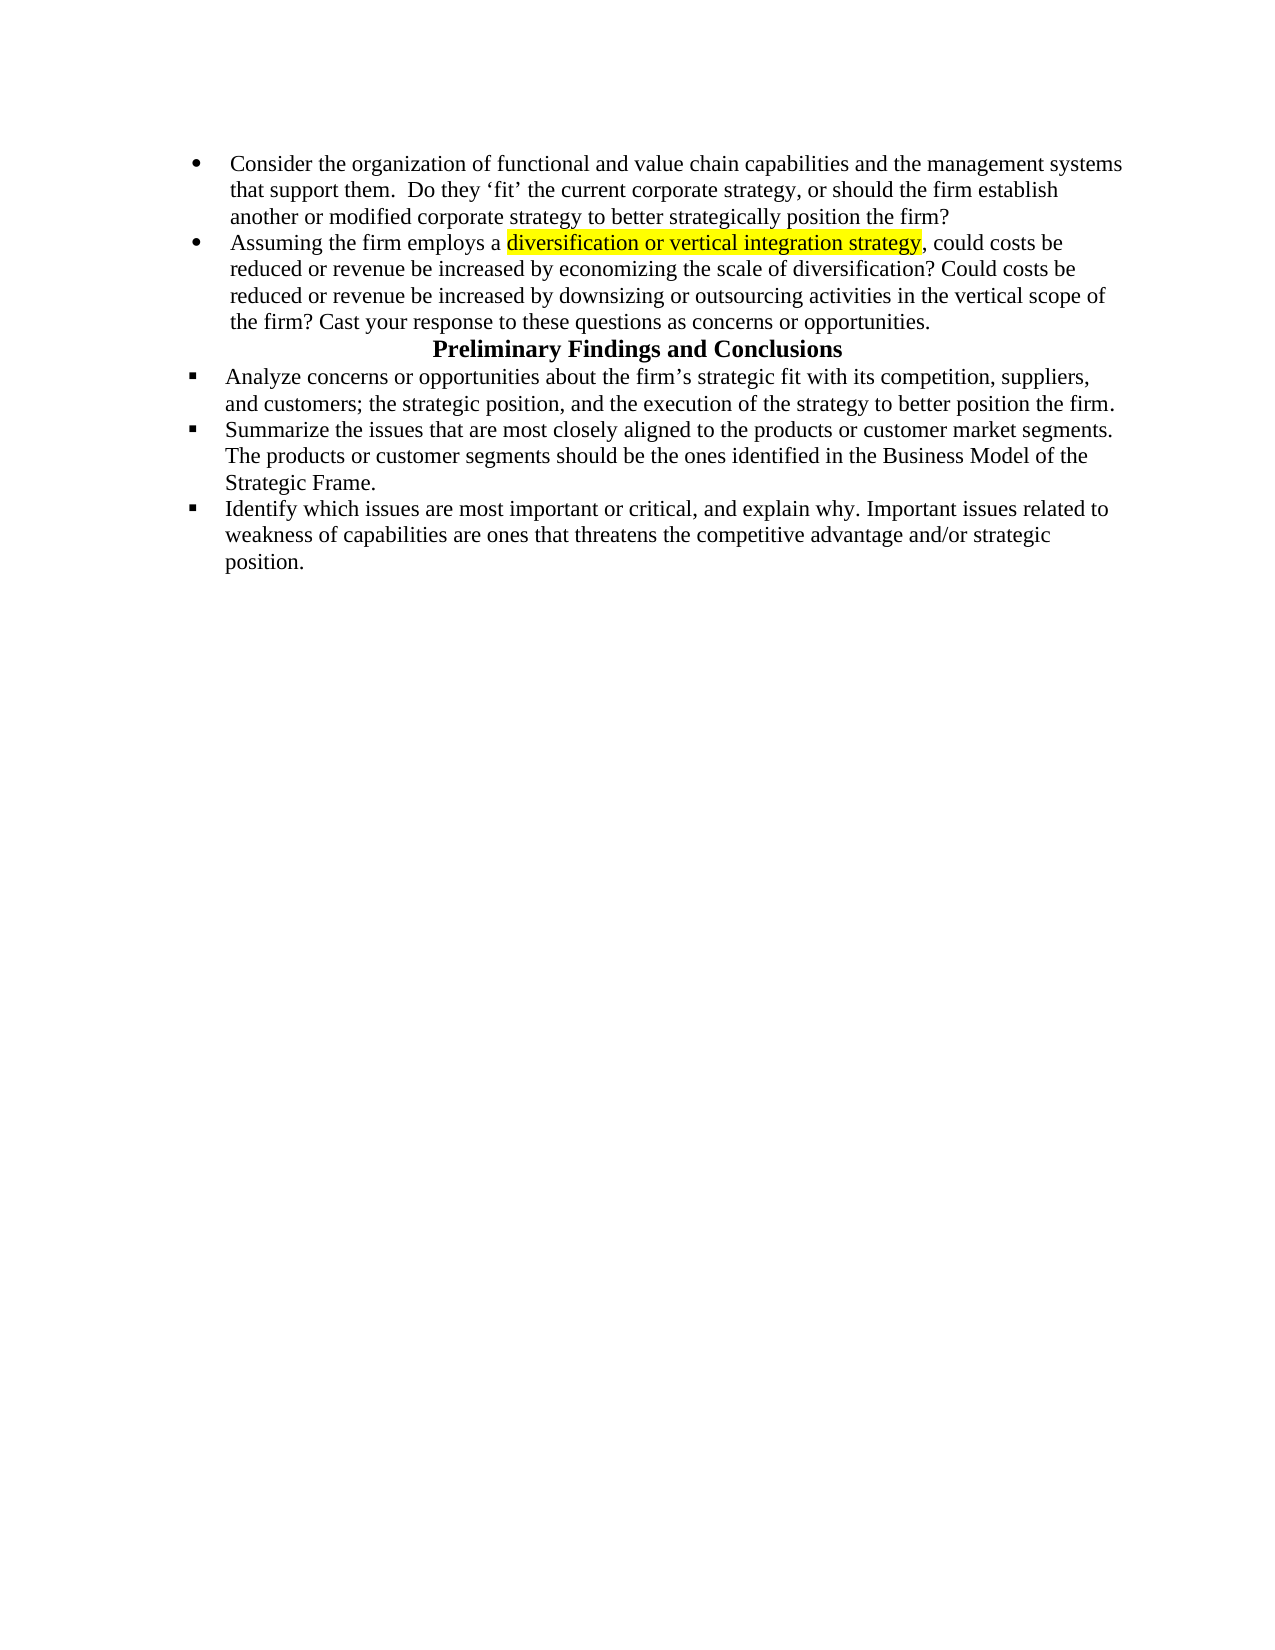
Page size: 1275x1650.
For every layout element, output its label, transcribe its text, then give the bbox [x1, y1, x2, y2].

list Assuming the firm employs a diversification or vertical integration strategy, could costs be reduced or revenue be increased by economizing the scale of diversification? Could costs be reduced or revenue be increased by downsizing or outsourcing activities in the vertical scope of the firm? Cast your response to these questions as concerns or opportunities. [192, 229, 1125, 334]
list Identify which issues are most important or critical, and explain why. Important issues related to weakness of capabilities are ones that threatens the competitive advantage and/or strategic position. [187, 495, 1125, 574]
list Consider the organization of functional and value chain capabilities and the management systems that support them. Do they ‘fit’ the current corporate strategy, or should the firm establish another or modified corporate strategy to better strategically position the firm? [192, 150, 1125, 229]
text Preliminary Findings and Conclusions [150, 334, 1125, 363]
list Summarize the issues that are most closely aligned to the products or customer market segments. The products or customer segments should be the ones identified in the Business Model of the Strategic Frame. [187, 416, 1125, 495]
list Analyze concerns or opportunities about the firm’s strategic fit with its competition, suppliers, and customers; the strategic position, and the execution of the strategy to better position the firm. [187, 363, 1125, 416]
